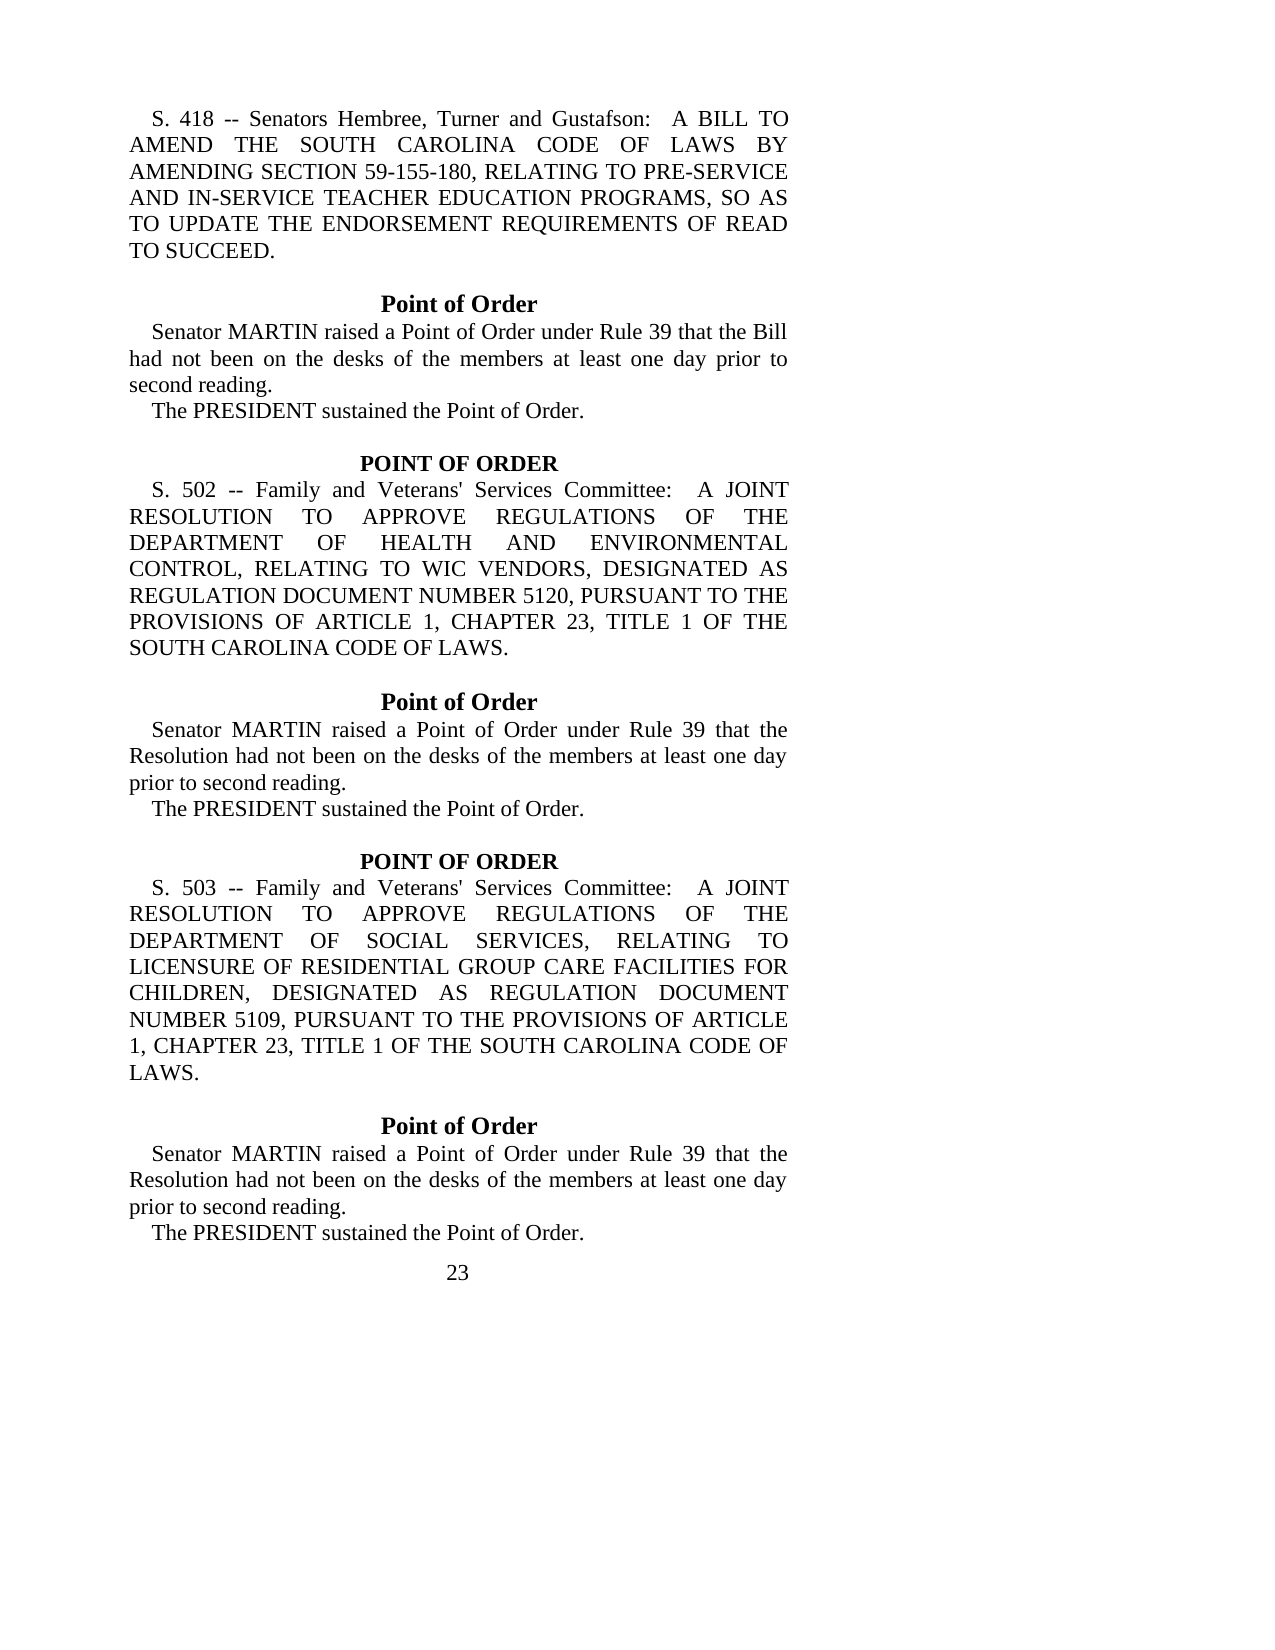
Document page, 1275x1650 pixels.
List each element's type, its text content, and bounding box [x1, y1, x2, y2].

text Point of Order [129, 1111, 789, 1140]
text The PRESIDENT sustained the Point of Order. [129, 397, 789, 424]
text S. 502 -- Family and Veterans' Services Committee: A JOINT RESOLUTION TO APPROVE REGULATIONS OF THE DEPARTMENT OF HEALTH AND ENVIRONMENTAL CONTROL, RELATING TO WIC VENDORS, DESIGNATED AS REGULATION DOCUMENT NUMBER 5120, PURSUANT TO THE PROVISIONS OF ARTICLE 1, CHAPTER 23, TITLE 1 OF THE SOUTH CAROLINA CODE OF LAWS. [129, 476, 789, 661]
text Senator MARTIN raised a Point of Order under Rule 39 that the Bill had not been on the desks of the members at least one day prior to second reading. [129, 318, 789, 397]
text S. 503 -- Family and Veterans' Services Committee: A JOINT RESOLUTION TO APPROVE REGULATIONS OF THE DEPARTMENT OF SOCIAL SERVICES, RELATING TO LICENSURE OF RESIDENTIAL GROUP CARE FACILITIES FOR CHILDREN, DESIGNATED AS REGULATION DOCUMENT NUMBER 5109, PURSUANT TO THE PROVISIONS OF ARTICLE 1, CHAPTER 23, TITLE 1 OF THE SOUTH CAROLINA CODE OF LAWS. [129, 874, 789, 1085]
text The PRESIDENT sustained the Point of Order. [129, 795, 789, 821]
text Senator MARTIN raised a Point of Order under Rule 39 that the Resolution had not been on the desks of the members at least one day prior to second reading. [129, 716, 789, 795]
text POINT OF ORDER [129, 848, 789, 874]
text The PRESIDENT sustained the Point of Order. [129, 1219, 789, 1245]
text Point of Order [129, 687, 789, 716]
text Point of Order [129, 289, 789, 318]
text POINT OF ORDER [129, 450, 789, 476]
text S. 418 -- Senators Hembree, Turner and Gustafson: A BILL TO AMEND THE SOUTH CAROLINA CODE OF LAWS BY AMENDING SECTION 59-155-180, RELATING TO PRE-SERVICE AND IN-SERVICE TEACHER EDUCATION PROGRAMS, SO AS TO UPDATE THE ENDORSEMENT REQUIREMENTS OF READ TO SUCCEED. [129, 105, 789, 263]
text Senator MARTIN raised a Point of Order under Rule 39 that the Resolution had not been on the desks of the members at least one day prior to second reading. [129, 1140, 789, 1219]
